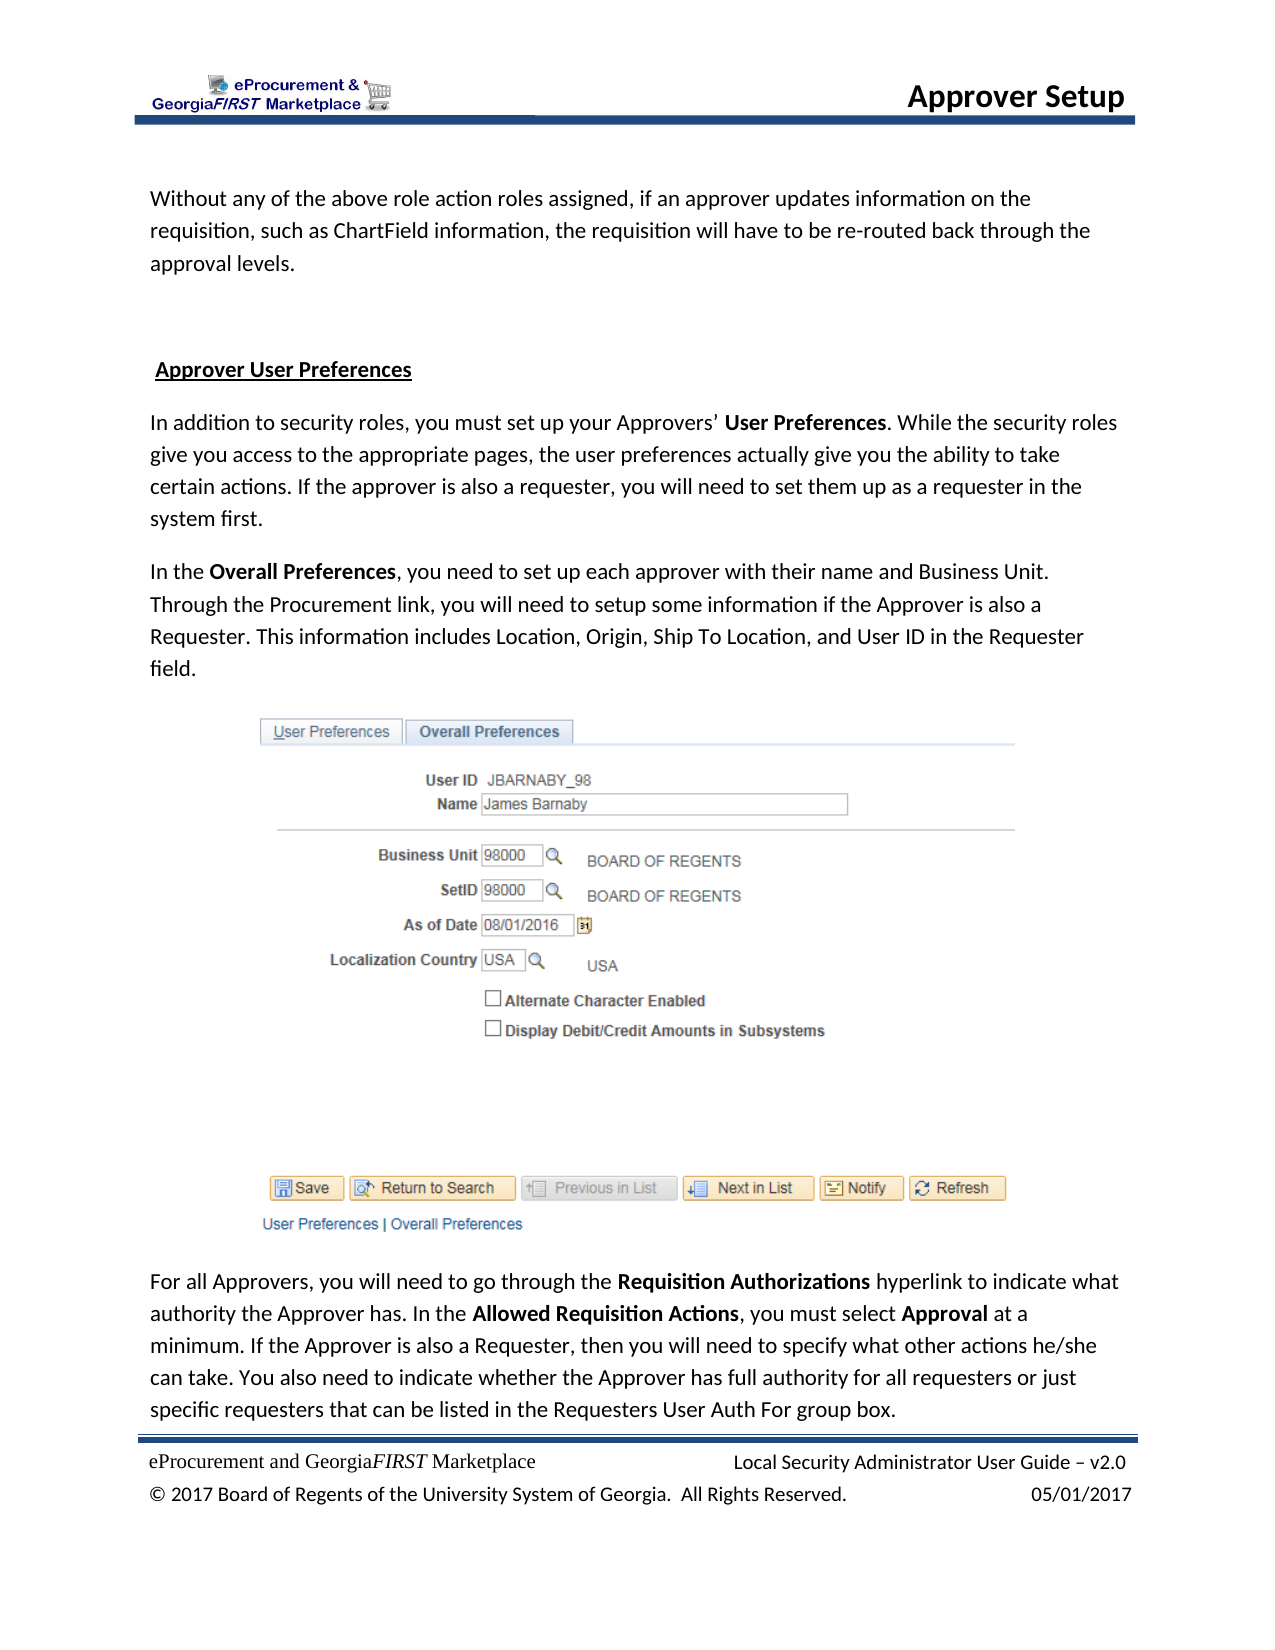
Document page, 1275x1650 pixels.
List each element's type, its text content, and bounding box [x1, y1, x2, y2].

text For all Approvers, you will need to go through the Requisition Authorizations hyperlink to indicate what authority the Approver has. In the Allowed Requisition Actions, you must select Approval at a minimum. If the Approver is also a Requester, then you will need to specify what other actions he/she can take. You also need to indicate whether the Approver has full authority for all requesters or just specific requesters that can be listed in the Requesters User Auth For group box. [150, 1267, 1125, 1423]
picture [147, 71, 399, 115]
picture [260, 707, 1015, 1242]
text In the Overall Preferences, you need to set up each approver with their name and Business Unit. Through the Procurement link, you will need to setup some information if the Approver is also a Requester. This information includes Location, Origin, Ship To Location, and User ID in the Requester field. [150, 557, 1125, 682]
text Without any of the above role action roles assigned, if an approver updates information on the requisition, such as ChartField information, the requisition will have to be re-routed back through the approval levels. [150, 184, 1125, 277]
text In addition to security roles, you must set up your Approvers’ User Preferences. While the security roles give you access to the appropriate pages, the user preferences actually give you the ability to take certain actions. If the approver is also a requester, you will need to set them up as a requester in the system first. [150, 408, 1125, 532]
text Approver User Preferences [150, 355, 1125, 383]
